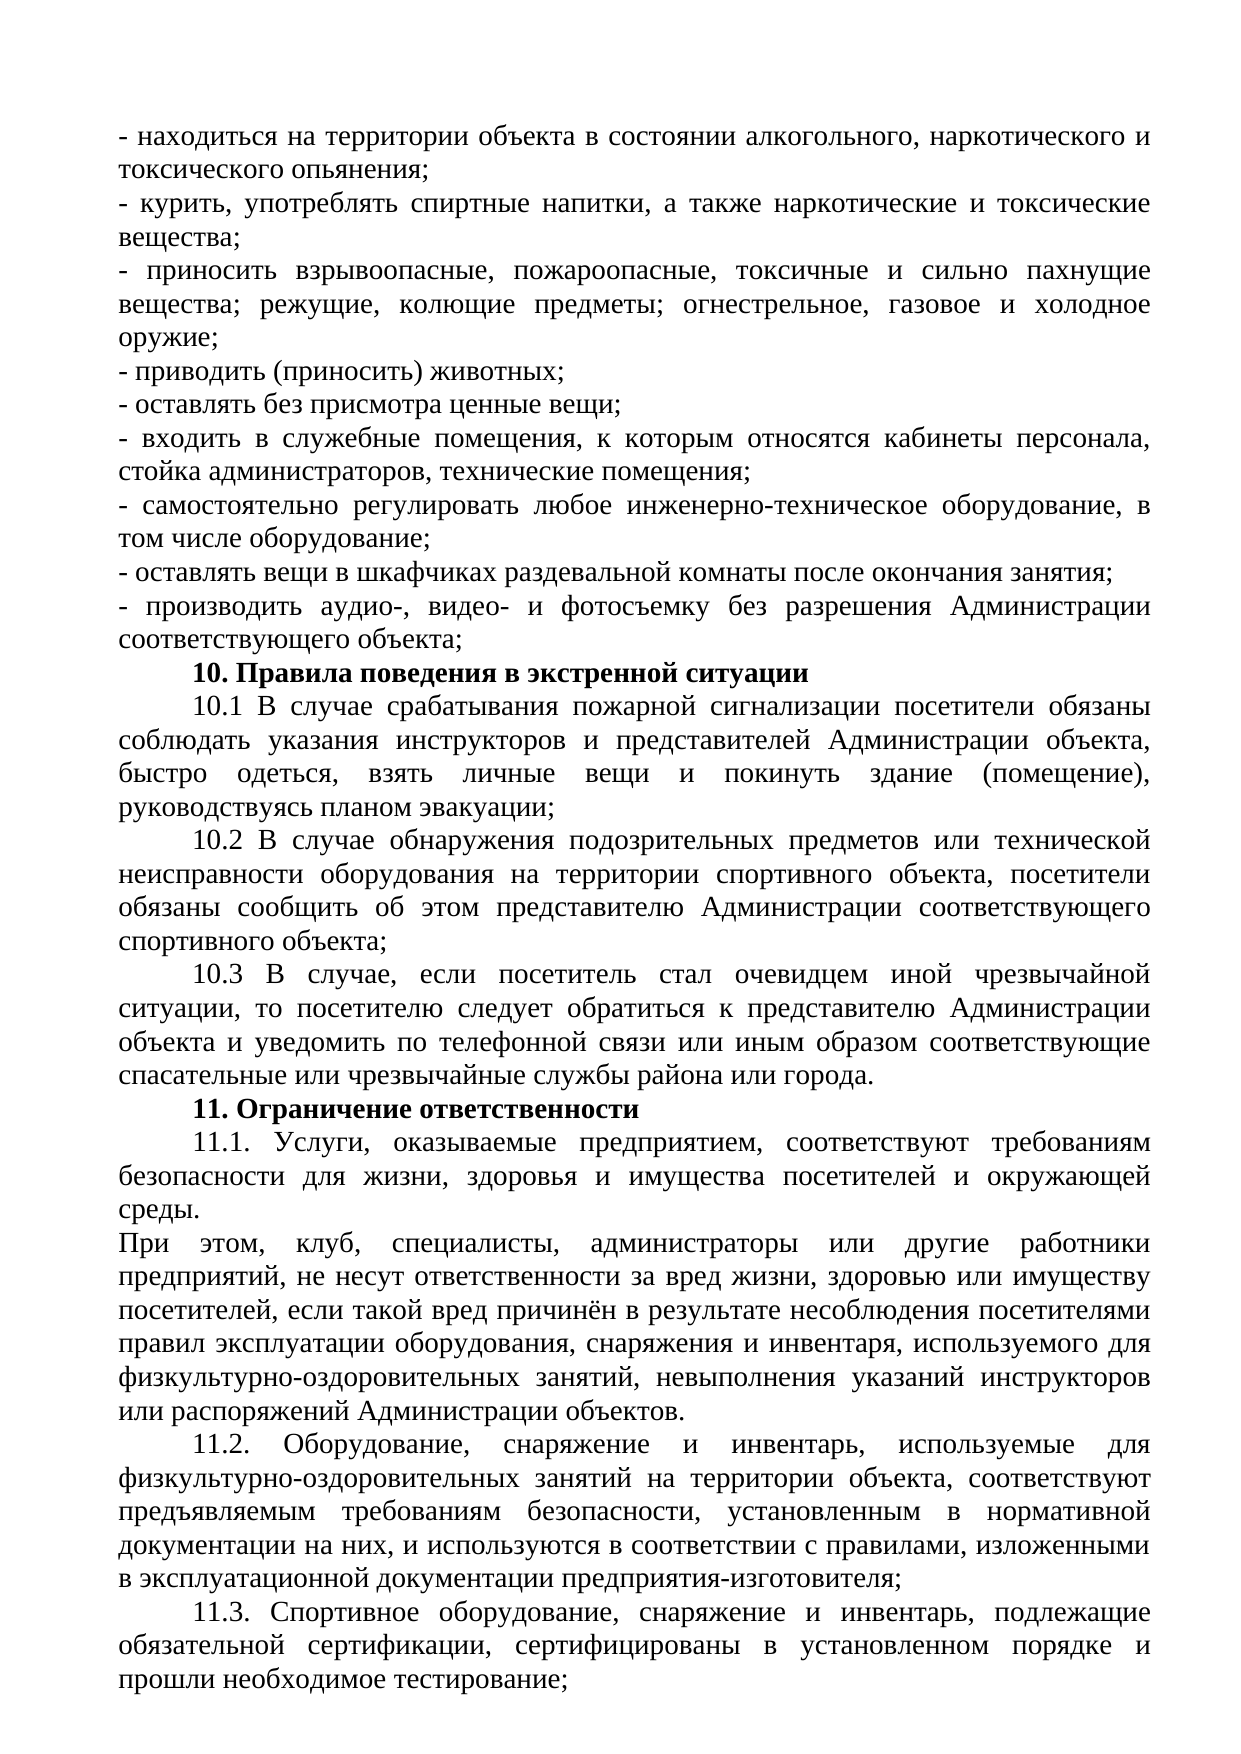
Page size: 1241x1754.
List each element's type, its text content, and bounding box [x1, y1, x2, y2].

text 10.3 В случае, если посетитель стал очевидцем иной чрезвычайной ситуации, то посетителю следует обратиться к представителю Администрации объекта и уведомить по телефонной связи или иным образом соответствующие спасательные или чрезвычайные службы района или города. [118, 957, 1152, 1091]
text 10. Правила поведения в экстренной ситуации [118, 655, 1152, 688]
text - находиться на территории объекта в состоянии алкогольного, наркотического и токсического опьянения; [118, 118, 1152, 185]
text 11. Ограничение ответственности [118, 1091, 1152, 1124]
text - самостоятельно регулировать любое инженерно-техническое оборудование, в том числе оборудование; [118, 487, 1152, 554]
text - приводить (приносить) животных; [118, 353, 1152, 386]
text - оставлять без присмотра ценные вещи; [118, 386, 1152, 420]
text - производить аудио-, видео- и фотосъемку без разрешения Администрации соответствующего объекта; [118, 588, 1152, 655]
text - входить в служебные помещения, к которым относятся кабинеты персонала, стойка администраторов, технические помещения; [118, 420, 1152, 487]
text 11.3. Спортивное оборудование, снаряжение и инвентарь, подлежащие обязательной сертификации, сертифицированы в установленном порядке и прошли необходимое тестирование; [118, 1594, 1152, 1694]
text При этом, клуб, специалисты, администраторы или другие работники предприятий, не несут ответственности за вред жизни, здоровью или имуществу посетителей, если такой вред причинён в результате несоблюдения посетителями правил эксплуатации оборудования, снаряжения и инвентаря, используемого для физкультурно-оздоровительных занятий, невыполнения указаний инструкторов или распоряжений Администрации объектов. [118, 1225, 1152, 1426]
text - приносить взрывоопасные, пожароопасные, токсичные и сильно пахнущие вещества; режущие, колющие предметы; огнестрельное, газовое и холодное оружие; [118, 252, 1152, 353]
text - курить, употреблять спиртные напитки, а также наркотические и токсические вещества; [118, 185, 1152, 252]
text 10.1 В случае срабатывания пожарной сигнализации посетители обязаны соблюдать указания инструкторов и представителей Администрации объекта, быстро одеться, взять личные вещи и покинуть здание (помещение), руководствуясь планом эвакуации; [118, 688, 1152, 822]
text 11.2. Оборудование, снаряжение и инвентарь, используемые для физкультурно-оздоровительных занятий на территории объекта, соответствуют предъявляемым требованиям безопасности, установленным в нормативной документации на них, и используются в соответствии с правилами, изложенными в эксплуатационной документации предприятия-изготовителя; [118, 1426, 1152, 1594]
text 11.1. Услуги, оказываемые предприятием, соответствуют требованиям безопасности для жизни, здоровья и имущества посетителей и окружающей среды. [118, 1124, 1152, 1225]
text - оставлять вещи в шкафчиках раздевальной комнаты после окончания занятия; [118, 554, 1152, 588]
text 10.2 В случае обнаружения подозрительных предметов или технической неисправности оборудования на территории спортивного объекта, посетители обязаны сообщить об этом представителю Администрации соответствующего спортивного объекта; [118, 822, 1152, 957]
